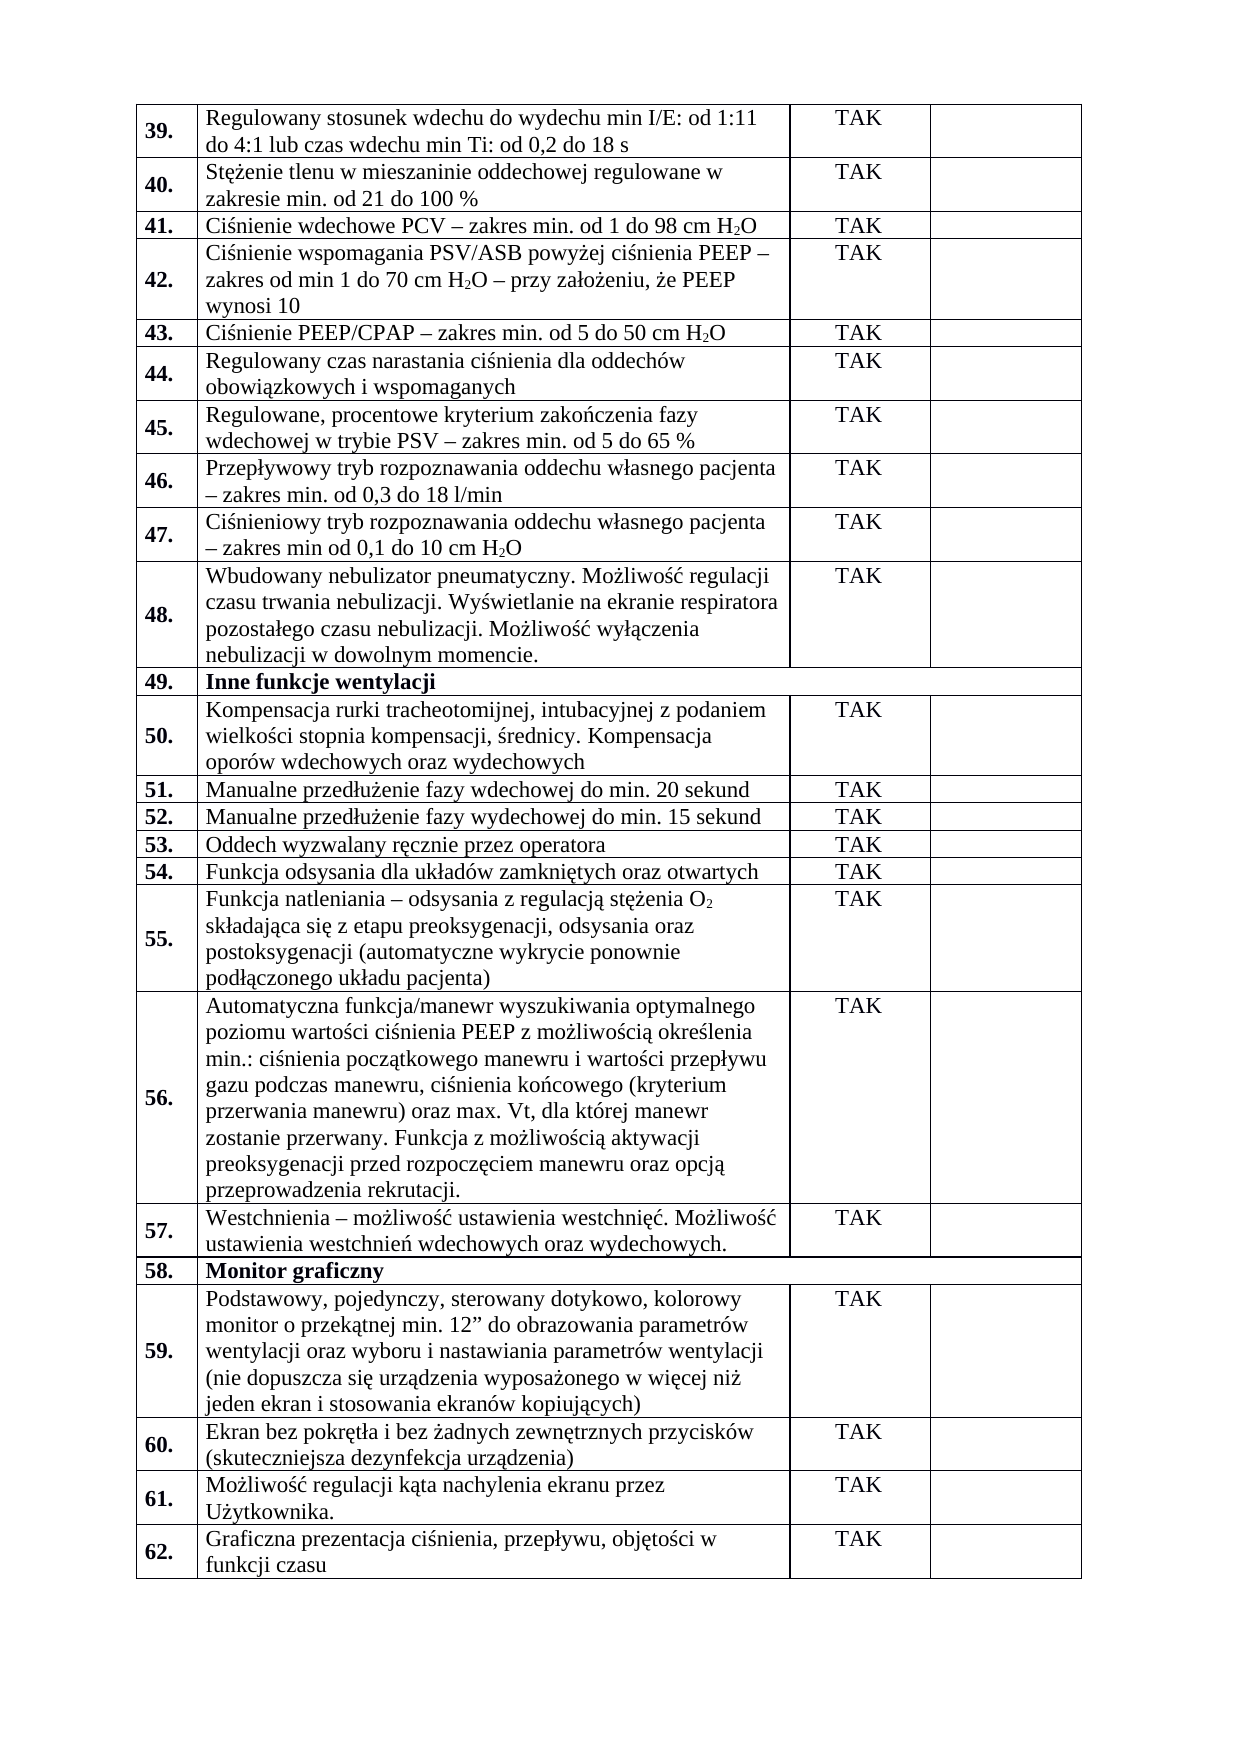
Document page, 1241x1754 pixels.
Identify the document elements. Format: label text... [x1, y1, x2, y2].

table_cell TAK [791, 320, 930, 346]
table_cell [931, 992, 1081, 1203]
table_cell TAK [791, 1204, 930, 1256]
table_cell [931, 1418, 1081, 1470]
table_cell [931, 347, 1081, 399]
table_cell [137, 158, 197, 211]
table_cell [137, 885, 197, 991]
table_cell [931, 158, 1081, 211]
table_cell Ciśnieniowy tryb rozpoznawania oddechu własnego pacjenta – zakres min od 0,1 do 10 cm H2O [198, 508, 789, 561]
table_cell TAK [791, 776, 930, 802]
table_cell [137, 776, 197, 802]
table_cell Podstawowy, pojedynczy, sterowany dotykowo, kolorowy monitor o przekątnej min. 12” do obrazowania parametrów wentylacji oraz wyboru i nastawiania parametrów wentylacji (nie dopuszcza się urządzenia wyposażonego w więcej niż jeden ekran i stosowania ekranów kopiujących) [198, 1285, 789, 1417]
table_cell [931, 803, 1081, 829]
table_cell TAK [791, 1471, 930, 1524]
table_cell [931, 212, 1081, 238]
table_cell [931, 562, 1081, 667]
table_cell TAK [791, 454, 930, 507]
table_cell TAK [791, 1285, 930, 1417]
table_cell [931, 320, 1081, 346]
table_cell [137, 1418, 197, 1470]
table_cell Manualne przedłużenie fazy wdechowej do min. 20 sekund [198, 776, 789, 802]
table_cell TAK [791, 1525, 930, 1578]
table_cell [137, 858, 197, 884]
table_cell Wbudowany nebulizator pneumatyczny. Możliwość regulacji czasu trwania nebulizacji. Wyświetlanie na ekranie respiratora pozostałego czasu nebulizacji. Możliwość wyłączenia nebulizacji w dowolnym momencie. [198, 562, 789, 667]
table_cell [931, 776, 1081, 802]
table_cell Manualne przedłużenie fazy wydechowej do min. 15 sekund [198, 803, 789, 829]
table_cell TAK [791, 803, 930, 829]
table_cell TAK [791, 158, 930, 211]
table_cell Ciśnienie PEEP/CPAP – zakres min. od 5 do 50 cm H2O [198, 320, 789, 346]
table_cell Inne funkcje wentylacji [198, 668, 1081, 695]
table_cell [931, 1204, 1081, 1256]
table_cell [137, 831, 197, 857]
table_cell [137, 105, 197, 157]
table_cell Funkcja natleniania – odsysania z regulacją stężenia O2 składająca się z etapu preoksygenacji, odsysania oraz postoksygenacji (automatyczne wykrycie ponownie podłączonego układu pacjenta) [198, 885, 789, 991]
table_cell Westchnienia – możliwość ustawienia westchnięć. Możliwość ustawienia westchnień wdechowych oraz wydechowych. [198, 1204, 789, 1256]
table_cell [931, 831, 1081, 857]
table_cell Graficzna prezentacja ciśnienia, przepływu, objętości w funkcji czasu [198, 1525, 789, 1578]
table_cell [137, 1204, 197, 1256]
table_cell Ciśnienie wspomagania PSV/ASB powyżej ciśnienia PEEP – zakres od min 1 do 70 cm H2O – przy założeniu, że PEEP wynosi 10 [198, 239, 789, 318]
table_cell [931, 105, 1081, 157]
table_cell [931, 1285, 1081, 1417]
table_cell TAK [791, 105, 930, 157]
table_cell [931, 1471, 1081, 1524]
table_cell TAK [791, 562, 930, 667]
table_cell [137, 239, 197, 318]
table_cell TAK [791, 858, 930, 884]
table_cell Ciśnienie wdechowe PCV – zakres min. od 1 do 98 cm H2O [198, 212, 789, 238]
table_cell [137, 803, 197, 829]
table_cell [137, 562, 197, 667]
table_cell Kompensacja rurki tracheotomijnej, intubacyjnej z podaniem wielkości stopnia kompensacji, średnicy. Kompensacja oporów wdechowych oraz wydechowych [198, 696, 789, 775]
table_cell [931, 858, 1081, 884]
table_cell [931, 1525, 1081, 1578]
table_cell [137, 401, 197, 453]
table_cell Przepływowy tryb rozpoznawania oddechu własnego pacjenta – zakres min. od 0,3 do 18 l/min [198, 454, 789, 507]
table_cell Regulowany stosunek wdechu do wydechu min I/E: od 1:11 do 4:1 lub czas wdechu min Ti: od 0,2 do 18 s [198, 105, 789, 157]
table_cell [137, 347, 197, 399]
table_cell [931, 696, 1081, 775]
table_cell [137, 696, 197, 775]
table_cell [137, 508, 197, 561]
table_cell Regulowane, procentowe kryterium zakończenia fazy wdechowej w trybie PSV – zakres min. od 5 do 65 % [198, 401, 789, 453]
table_cell TAK [791, 508, 930, 561]
table_cell TAK [791, 347, 930, 399]
table_cell Stężenie tlenu w mieszaninie oddechowej regulowane w zakresie min. od 21 do 100 % [198, 158, 789, 211]
table_cell Regulowany czas narastania ciśnienia dla oddechów obowiązkowych i wspomaganych [198, 347, 789, 399]
table_cell Monitor graficzny [198, 1258, 1081, 1284]
table_cell TAK [791, 401, 930, 453]
table_cell TAK [791, 885, 930, 991]
table_cell [137, 454, 197, 507]
table_cell [137, 668, 197, 695]
table_cell [137, 212, 197, 238]
table_cell [931, 239, 1081, 318]
table_cell Automatyczna funkcja/manewr wyszukiwania optymalnego poziomu wartości ciśnienia PEEP z możliwością określenia min.: ciśnienia początkowego manewru i wartości przepływu gazu podczas manewru, ciśnienia końcowego (kryterium przerwania manewru) oraz max. Vt, dla której manewr zostanie przerwany. Funkcja z możliwością aktywacji preoksygenacji przed rozpoczęciem manewru oraz opcją przeprowadzenia rekrutacji. [198, 992, 789, 1203]
table_cell TAK [791, 1418, 930, 1470]
table_cell TAK [791, 696, 930, 775]
table_cell TAK [791, 239, 930, 318]
table_cell Ekran bez pokrętła i bez żadnych zewnętrznych przycisków (skuteczniejsza dezynfekcja urządzenia) [198, 1418, 789, 1470]
table_cell [931, 401, 1081, 453]
table_cell [931, 454, 1081, 507]
table_cell [137, 1285, 197, 1417]
table_cell [137, 1471, 197, 1524]
table_cell [931, 508, 1081, 561]
table_cell [137, 1258, 197, 1284]
table_cell Możliwość regulacji kąta nachylenia ekranu przez Użytkownika. [198, 1471, 789, 1524]
table_cell [137, 320, 197, 346]
table_cell TAK [791, 831, 930, 857]
table_cell Funkcja odsysania dla układów zamkniętych oraz otwartych [198, 858, 789, 884]
table_cell Oddech wyzwalany ręcznie przez operatora [198, 831, 789, 857]
table_cell [931, 885, 1081, 991]
table_cell [137, 1525, 197, 1578]
table_cell TAK [791, 992, 930, 1203]
table_cell [137, 992, 197, 1203]
table_cell TAK [791, 212, 930, 238]
